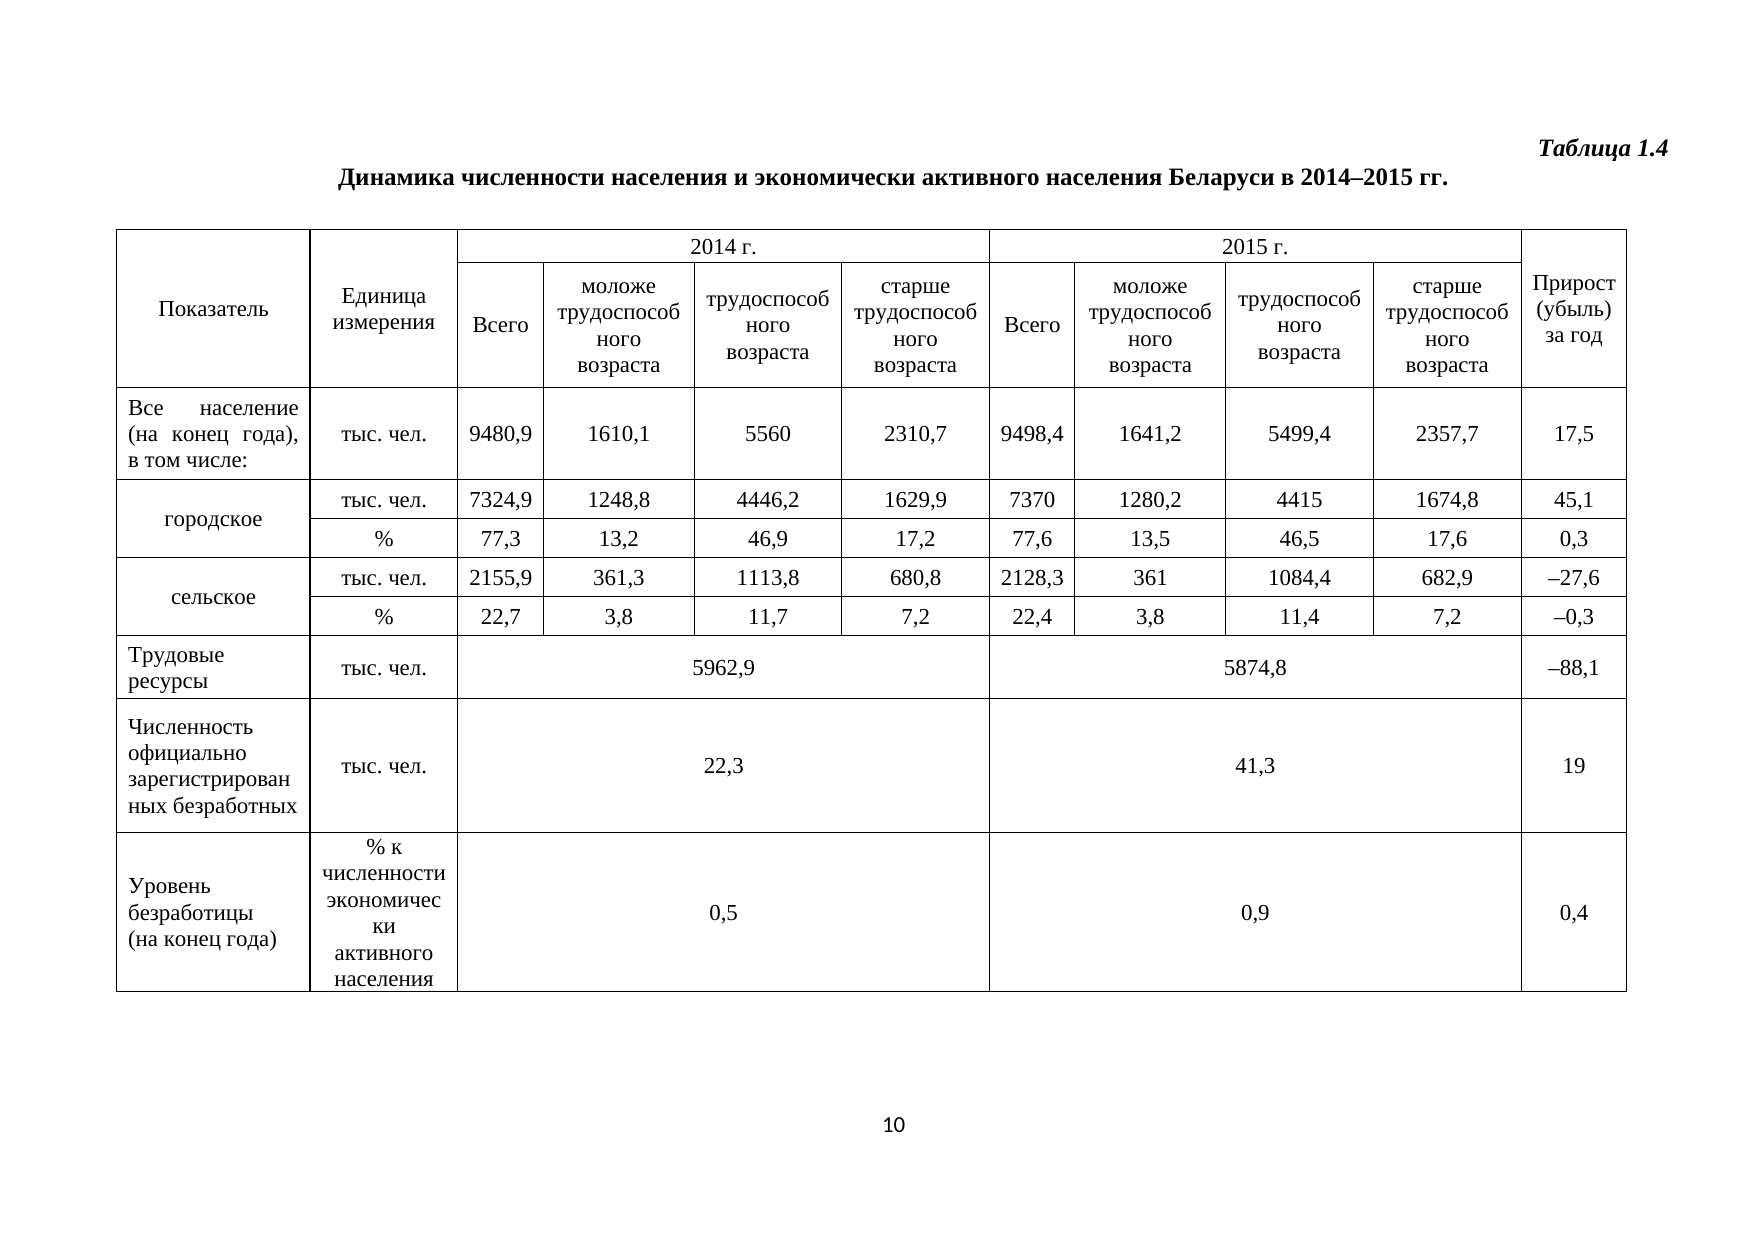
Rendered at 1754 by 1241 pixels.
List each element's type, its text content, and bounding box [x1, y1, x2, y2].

table_cell 1084,4 [1226, 558, 1373, 596]
table_cell 1280,2 [1075, 480, 1225, 518]
table_cell 19 [1522, 699, 1626, 832]
table_cell 17,5 [1522, 388, 1626, 479]
table_header Единица измерения [311, 230, 457, 387]
table_cell 9498,4 [990, 388, 1074, 479]
table_header 2014 г. [458, 230, 989, 262]
table_cell тыс. чел. [311, 388, 457, 479]
table_cell Всего [458, 263, 543, 387]
table_cell 2310,7 [842, 388, 989, 479]
table_cell 17,6 [1374, 519, 1521, 557]
table_cell –88,1 [1522, 636, 1626, 698]
text Таблица 1.4 [118, 133, 1668, 162]
table_cell % к численности экономически активного населения [311, 833, 457, 991]
table_cell 7,2 [1374, 597, 1521, 635]
table_cell тыс. чел. [311, 558, 457, 596]
table_cell 1610,1 [544, 388, 694, 479]
table_cell 7,2 [842, 597, 989, 635]
table_header Показатель [117, 230, 309, 387]
table_cell 1641,2 [1075, 388, 1225, 479]
table_cell Трудовые ресурсы [117, 636, 309, 698]
table_cell 1113,8 [695, 558, 841, 596]
table_cell трудоспособного возраста [1226, 263, 1373, 387]
table_cell 9480,9 [458, 388, 543, 479]
table_cell 77,3 [458, 519, 543, 557]
table_cell тыс. чел. [311, 480, 457, 518]
table_header 2015 г. [990, 230, 1521, 262]
table_cell 1674,8 [1374, 480, 1521, 518]
table_cell тыс. чел. [311, 699, 457, 832]
table_header Прирост (убыль) за год [1522, 230, 1626, 387]
table_cell 5962,9 [458, 636, 989, 698]
table_cell 680,8 [842, 558, 989, 596]
table_cell 7370 [990, 480, 1074, 518]
table_cell 22,7 [458, 597, 543, 635]
table_cell % [311, 597, 457, 635]
table_cell 41,3 [990, 699, 1521, 832]
table_cell 11,4 [1226, 597, 1373, 635]
table_cell 22,4 [990, 597, 1074, 635]
table_cell 5499,4 [1226, 388, 1373, 479]
table_cell Все население (на конец года), в том числе: [117, 388, 309, 479]
table_cell 0,4 [1522, 833, 1626, 991]
table_cell Всего [990, 263, 1074, 387]
table_cell 3,8 [1075, 597, 1225, 635]
table_cell 22,3 [458, 699, 989, 832]
text Динамика численности населения и экономически активного населения Беларуси в 2014–2015 гг. [118, 162, 1668, 190]
table_cell 3,8 [544, 597, 694, 635]
table_cell –0,3 [1522, 597, 1626, 635]
table_cell 4415 [1226, 480, 1373, 518]
table_cell 7324,9 [458, 480, 543, 518]
table_cell –27,6 [1522, 558, 1626, 596]
table_cell 17,2 [842, 519, 989, 557]
table_cell сельское [117, 558, 309, 635]
table_cell 5874,8 [990, 636, 1521, 698]
table_cell 13,2 [544, 519, 694, 557]
table_cell моложе трудоспособного возраста [544, 263, 694, 387]
table_cell 45,1 [1522, 480, 1626, 518]
table_cell 2128,3 [990, 558, 1074, 596]
table_cell 46,9 [695, 519, 841, 557]
table_cell 1629,9 [842, 480, 989, 518]
table_cell 77,6 [990, 519, 1074, 557]
table_cell 13,5 [1075, 519, 1225, 557]
table_cell трудоспособного возраста [695, 263, 841, 387]
table_cell 2357,7 [1374, 388, 1521, 479]
table_cell 4446,2 [695, 480, 841, 518]
table_cell 11,7 [695, 597, 841, 635]
table_cell 0,9 [990, 833, 1521, 991]
table_cell % [311, 519, 457, 557]
table_cell 361,3 [544, 558, 694, 596]
table_cell 0,3 [1522, 519, 1626, 557]
table_cell Уровень безработицы (на конец года) [117, 833, 309, 991]
table_cell 5560 [695, 388, 841, 479]
table_cell моложе трудоспособного возраста [1075, 263, 1225, 387]
table_cell тыс. чел. [311, 636, 457, 698]
table_cell городское [117, 480, 309, 557]
table_cell 361 [1075, 558, 1225, 596]
table_cell 2155,9 [458, 558, 543, 596]
table_cell 0,5 [458, 833, 989, 991]
table_cell Численность официально зарегистрированных безработных [117, 699, 309, 832]
table_cell 1248,8 [544, 480, 694, 518]
table_cell 46,5 [1226, 519, 1373, 557]
table_cell 682,9 [1374, 558, 1521, 596]
table_cell старше трудоспособного возраста [842, 263, 989, 387]
table_cell старше трудоспособного возраста [1374, 263, 1521, 387]
